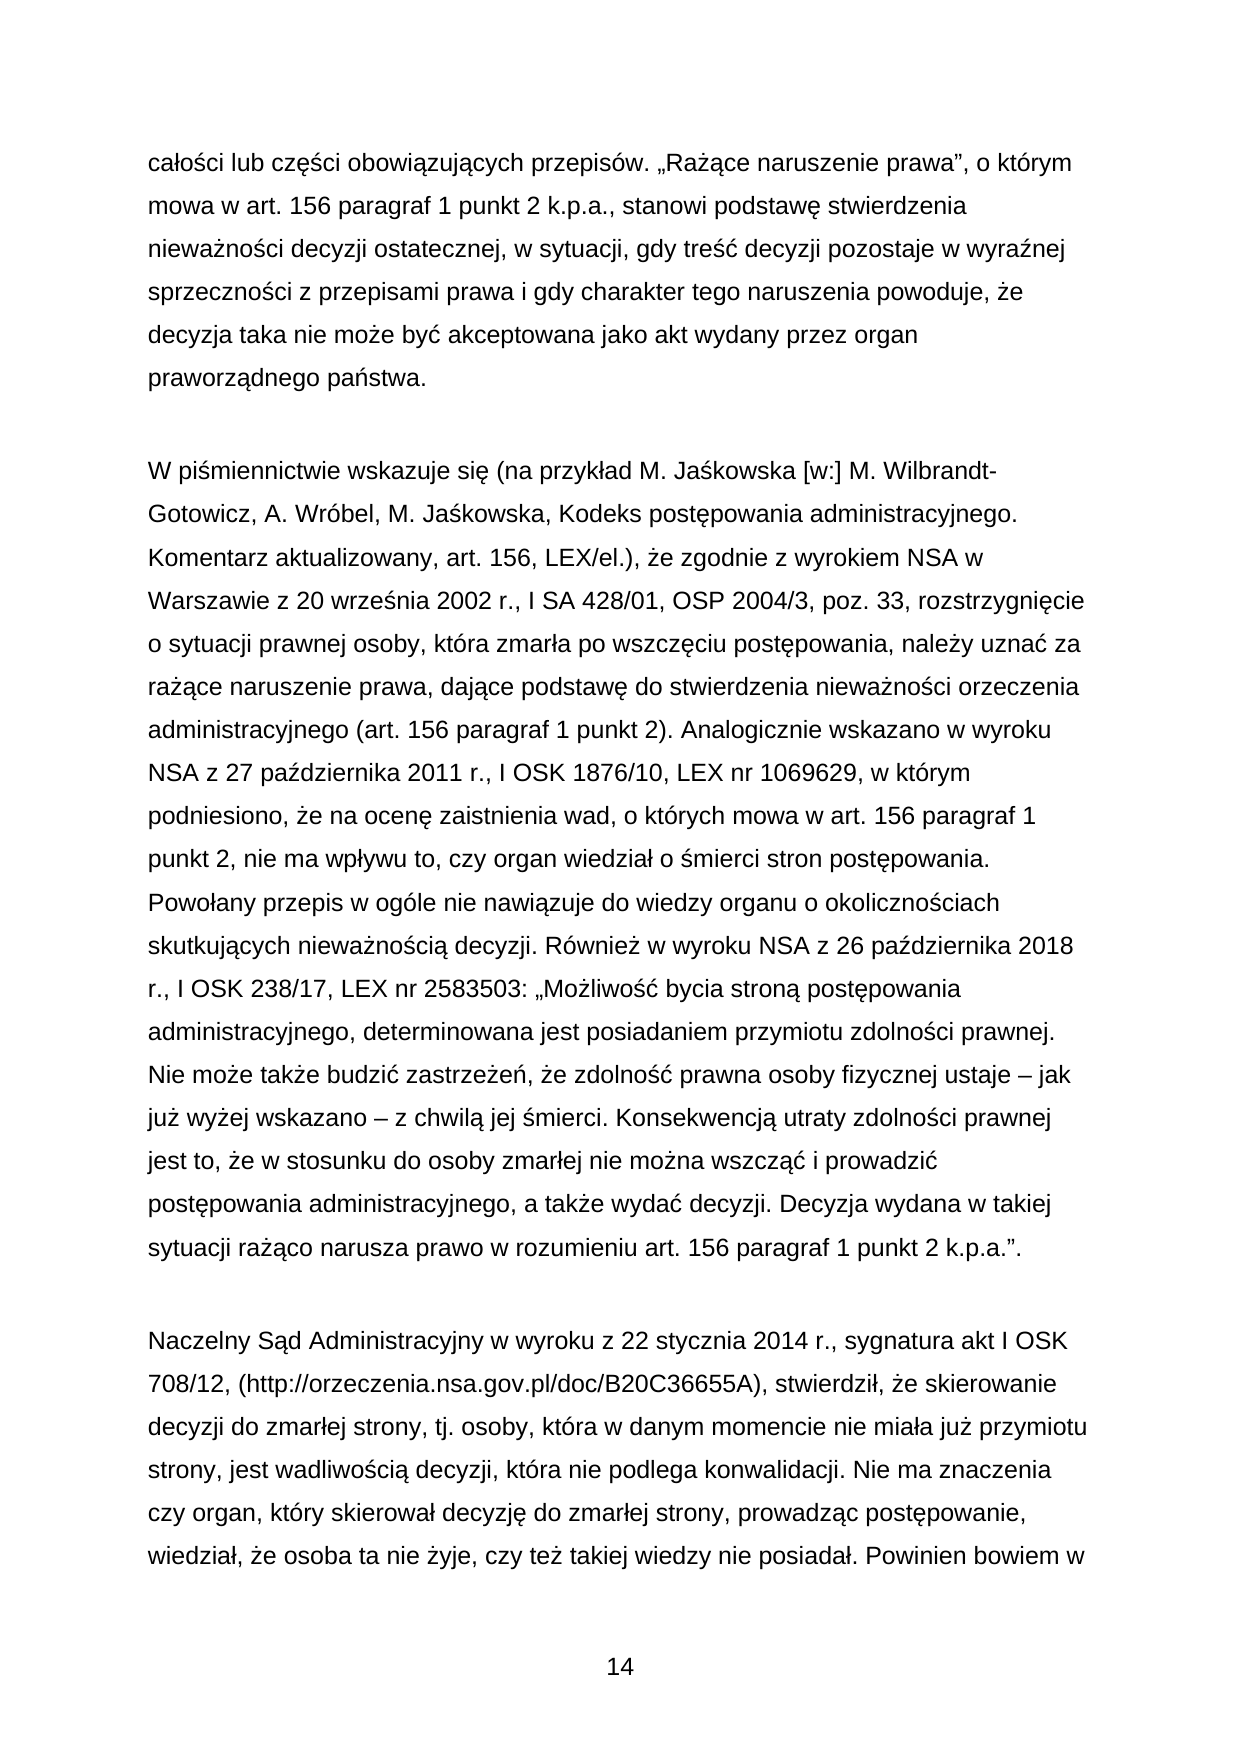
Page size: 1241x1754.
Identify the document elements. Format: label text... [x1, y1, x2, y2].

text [148, 148, 1093, 392]
text W piśmiennictwie wskazuje się (na przykład M. Jaśkowska [w:] M. Wilbrandt-Gotowicz, A. Wróbel, M. Jaśkowska, Kodeks postępowania administracyjnego. Komentarz aktualizowany, art. 156, LEX/el.), że zgodnie z wyrokiem NSA w Warszawie z 20 września 2002 r., I SA 428/01, OSP 2004/3, poz. 33, rozstrzygnięcie o sytuacji prawnej osoby, która zmarła po wszczęciu postępowania, należy uznać za rażące naruszenie prawa, dające podstawę do stwierdzenia nieważności orzeczenia administracyjnego (art. 156 paragraf 1 punkt 2). Analogicznie wskazano w wyroku NSA z 27 października 2011 r., I OSK 1876/10, LEX nr 1069629, w którym podniesiono, że na ocenę zaistnienia wad, o których mowa w art. 156 paragraf 1 punkt 2, nie ma wpływu to, czy organ wiedział o śmierci stron postępowania. Powołany przepis w ogóle nie nawiązuje do wiedzy organu o okolicznościach skutkujących nieważnością decyzji. Również w wyroku NSA z 26 października 2018 r., I OSK 238/17, LEX nr 2583503: „Możliwość bycia stroną postępowania administracyjnego, determinowana jest posiadaniem przymiotu zdolności prawnej. Nie może także budzić zastrzeżeń, że zdolność prawna osoby fizycznej ustaje – jak już wyżej wskazano – z chwilą jej śmierci. Konsekwencją utraty zdolności prawnej jest to, że w stosunku do osoby zmarłej nie można wszcząć i prowadzić postępowania administracyjnego, a także wydać decyzji. Decyzja wydana w takiej sytuacji rażąco narusza prawo w rozumieniu art. 156 paragraf 1 punkt 2 k.p.a.”. [148, 456, 1093, 1261]
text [148, 1326, 1093, 1570]
